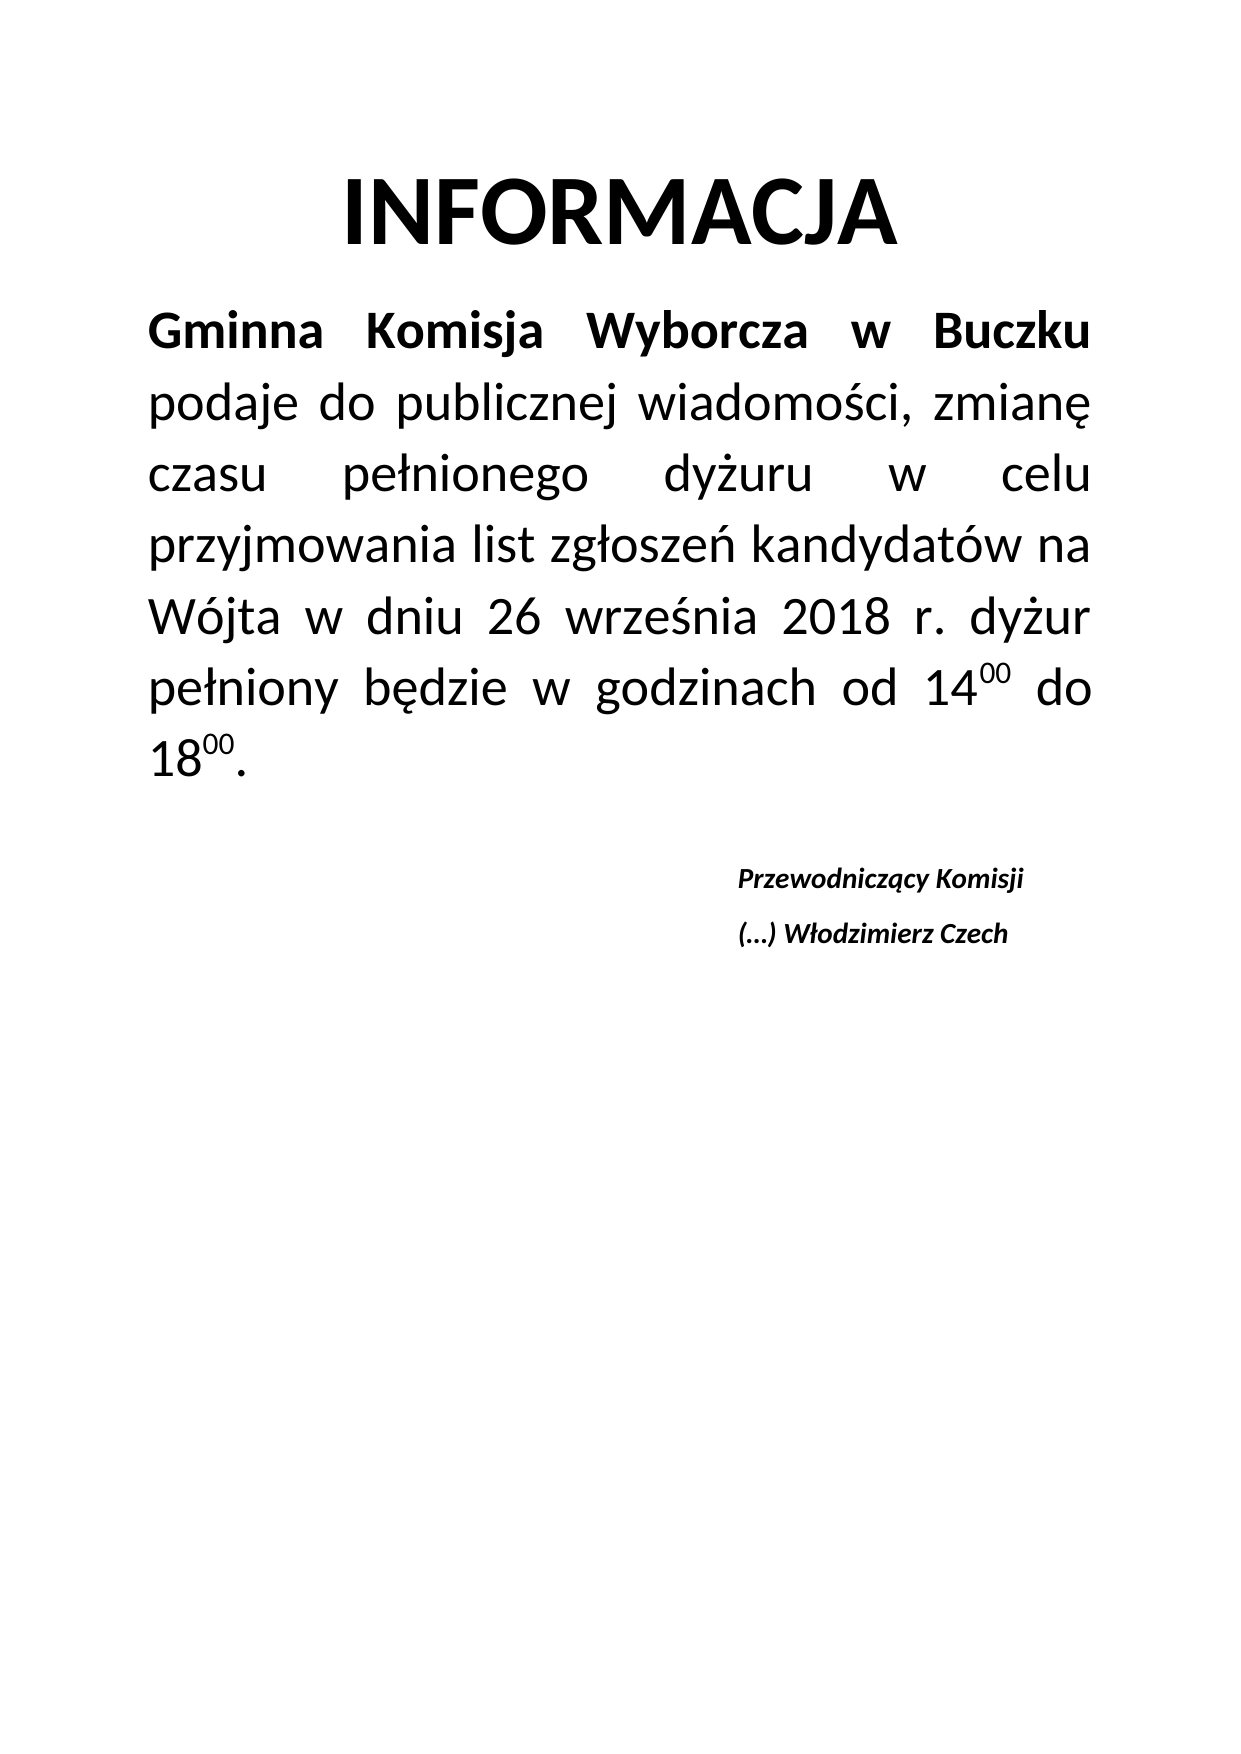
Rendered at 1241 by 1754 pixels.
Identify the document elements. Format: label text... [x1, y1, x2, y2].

text INFORMACJA [148, 148, 1093, 270]
text Przewodniczący Komisji [148, 860, 1093, 895]
text Gminna Komisja Wyborcza w Buczku podaje do publicznej wiadomości, zmianę czasu pełnionego dyżuru w celu przyjmowania list zgłoszeń kandydatów na Wójta w dniu 26 września 2018 r. dyżur pełniony będzie w godzinach od 1400 do 1800. [148, 296, 1093, 790]
text (…) Włodzimierz Czech [148, 915, 1093, 950]
